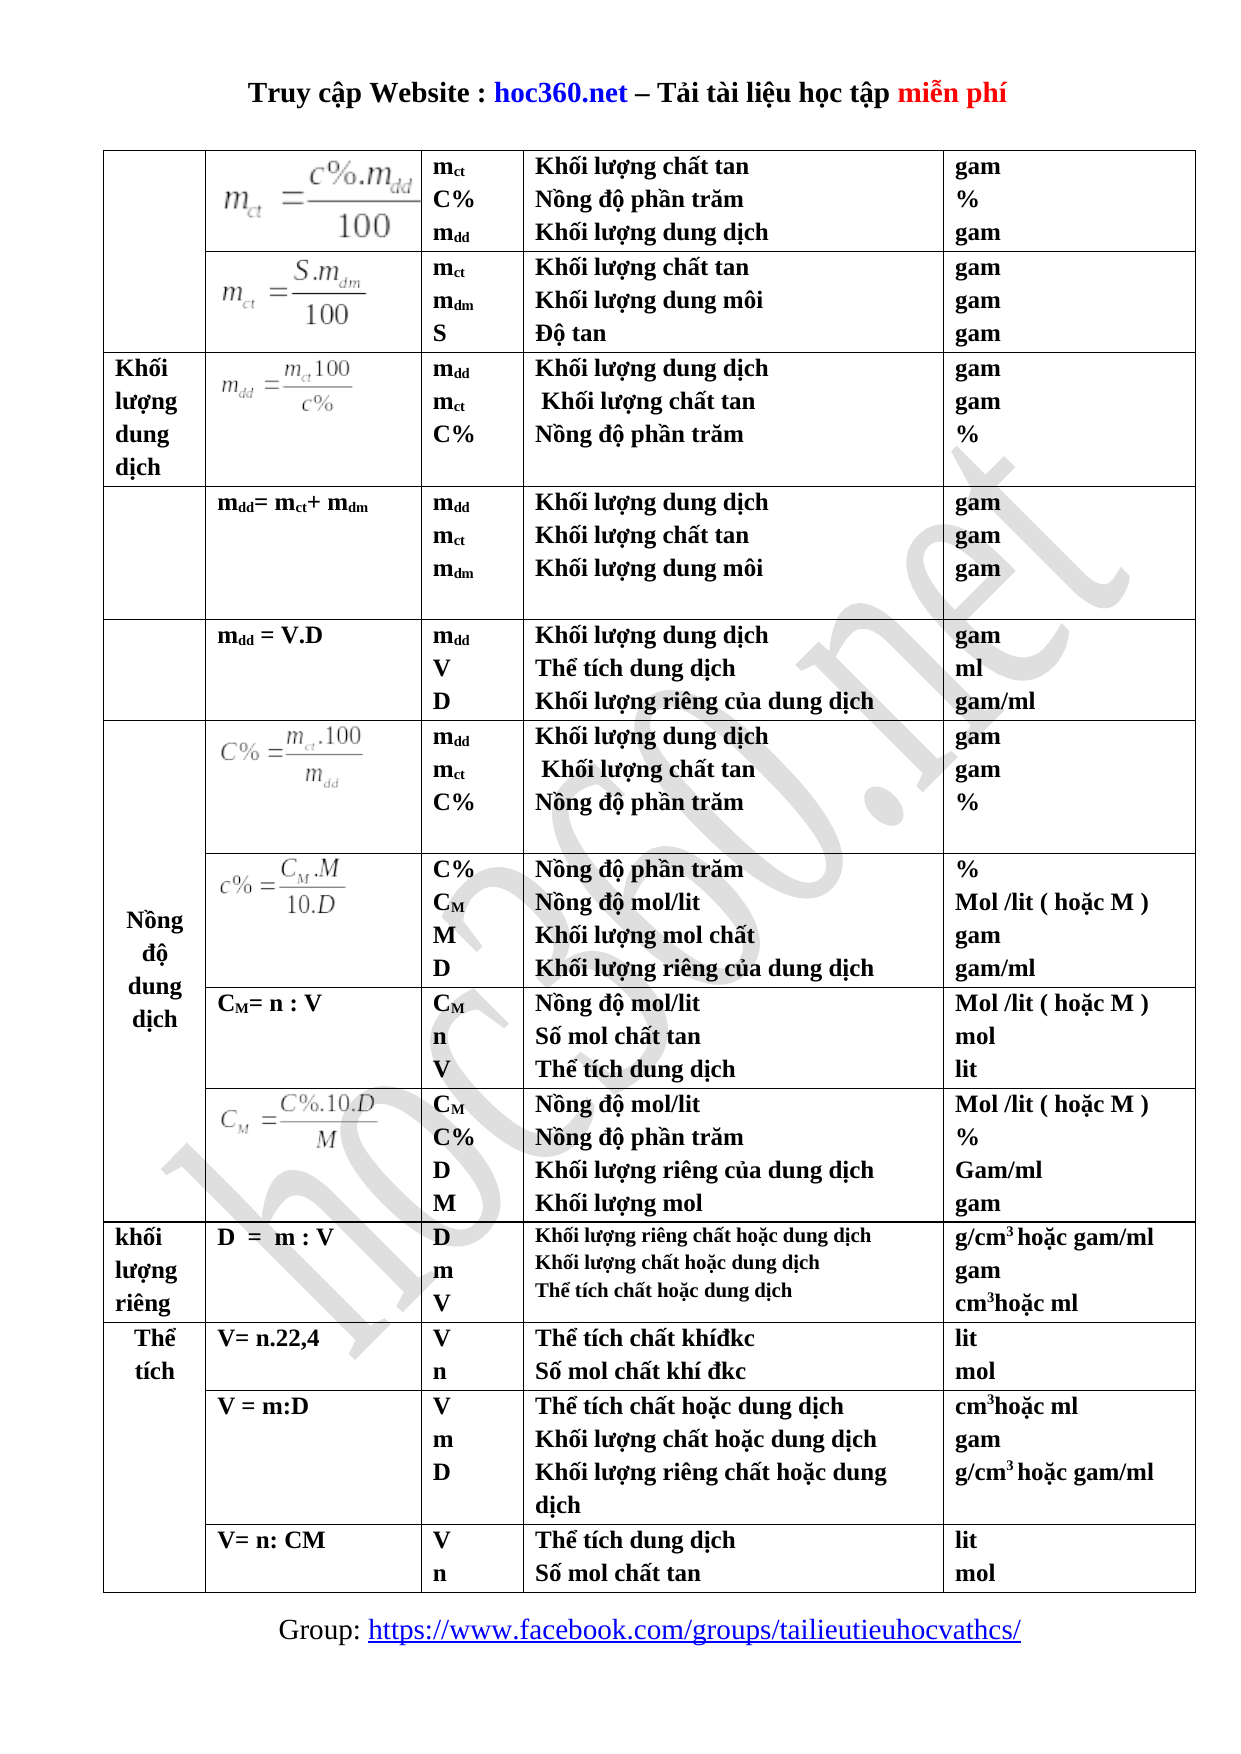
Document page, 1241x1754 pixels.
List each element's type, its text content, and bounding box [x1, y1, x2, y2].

table_cell mdd= mct+ mdm [206, 487, 421, 619]
table_cell Nồng độ mol/lit Số mol chất tan Thể tích dung dịch [524, 988, 943, 1088]
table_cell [524, 1525, 943, 1592]
table_cell [206, 1089, 421, 1221]
table_cell Nồng độ mol/lit Nồng độ phần trăm Khối lượng riêng của dung dịch Khối lượng mol [524, 1089, 943, 1221]
table_cell gam gam gam [944, 487, 1195, 619]
table_cell Khối lượng riêng chất hoặc dung dịch Khối lượng chất hoặc dung dịch Thể tích chất hoặc dung dịch [524, 1223, 943, 1322]
table_cell Khối lượng dung dịch Khối lượng chất tan Khối lượng dung môi [524, 487, 943, 619]
table_cell gam % gam [944, 151, 1195, 251]
table_cell gam gam % [944, 721, 1195, 853]
table_cell Mol /lit ( hoặc M ) mol lit [944, 988, 1195, 1088]
table_cell [104, 487, 205, 619]
table_cell Khối lượng dung dịch Thể tích dung dịch Khối lượng riêng của dung dịch [524, 620, 943, 720]
table_cell g/cm3 hoặc gam/ml gam cm3hoặc ml [944, 1223, 1195, 1322]
table_cell Khối lượng chất tan Khối lượng dung môi Độ tan [524, 252, 943, 352]
table_cell V= n.22,4 [206, 1323, 421, 1390]
table_cell Nồng độ phần trăm Nồng độ mol/lit Khối lượng mol chất Khối lượng riêng của dung dịch [524, 854, 943, 987]
table_cell mct C% mdd [422, 151, 523, 251]
table_cell mdd = V.D [206, 620, 421, 720]
table_cell mdd mct mdm [422, 487, 523, 619]
table_cell khối lượng riêng [104, 1223, 205, 1322]
table_cell gam ml gam/ml [944, 620, 1195, 720]
table_cell Mol /lit ( hoặc M ) % Gam/ml gam [944, 1089, 1195, 1221]
table_cell CM n V [422, 988, 523, 1088]
table_cell D m V [422, 1223, 523, 1322]
table_cell Thể tích [104, 1323, 205, 1592]
table_cell V n CM [422, 1525, 523, 1592]
table_cell Khối lượng chất tan Nồng độ phần trăm Khối lượng dung dịch [524, 151, 943, 251]
table_cell [206, 854, 421, 987]
table_cell gam gam % [944, 353, 1195, 486]
table_cell mdd mct C% [422, 721, 523, 853]
table_cell Khối lượng dung dịch [104, 353, 205, 486]
table_cell mdd V D [422, 620, 523, 720]
table_cell [206, 353, 421, 486]
table_cell Thể tích chất khíđkc Số mol chất khí đkc [524, 1323, 943, 1390]
table_cell cm3hoặc ml gam g/cm3 hoặc gam/ml [944, 1391, 1195, 1524]
table_cell V = m:D [206, 1391, 421, 1524]
table_cell [104, 620, 205, 720]
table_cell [944, 1525, 1195, 1592]
table_cell Khối lượng dung dịch Khối lượng chất tan Nồng độ phần trăm [524, 353, 943, 486]
table_cell [206, 721, 421, 853]
table_cell [206, 252, 421, 352]
table_cell gam gam gam [944, 252, 1195, 352]
table_cell lit mol [944, 1323, 1195, 1390]
table_cell Nồng độ dung dịch [104, 721, 205, 1221]
table_cell V n [422, 1323, 523, 1390]
table_cell V= n: CM [206, 1525, 421, 1592]
table_cell CM= n : V [206, 988, 421, 1088]
table_cell [206, 151, 421, 251]
table_cell Khối lượng dung dịch Khối lượng chất tan Nồng độ phần trăm [524, 721, 943, 853]
table_cell CM C% D M [422, 1089, 523, 1221]
table_cell V m D [422, 1391, 523, 1524]
table_cell mct mdm S [422, 252, 523, 352]
table_cell C% CM M D [422, 854, 523, 987]
table_cell Thể tích chất hoặc dung dịch Khối lượng chất hoặc dung dịch Khối lượng riêng chất hoặc dung dịch [524, 1391, 943, 1524]
table_cell D = m : V [206, 1223, 421, 1322]
table_cell mdd mct C% [422, 353, 523, 486]
table_cell % Mol /lit ( hoặc M ) gam gam/ml [944, 854, 1195, 987]
